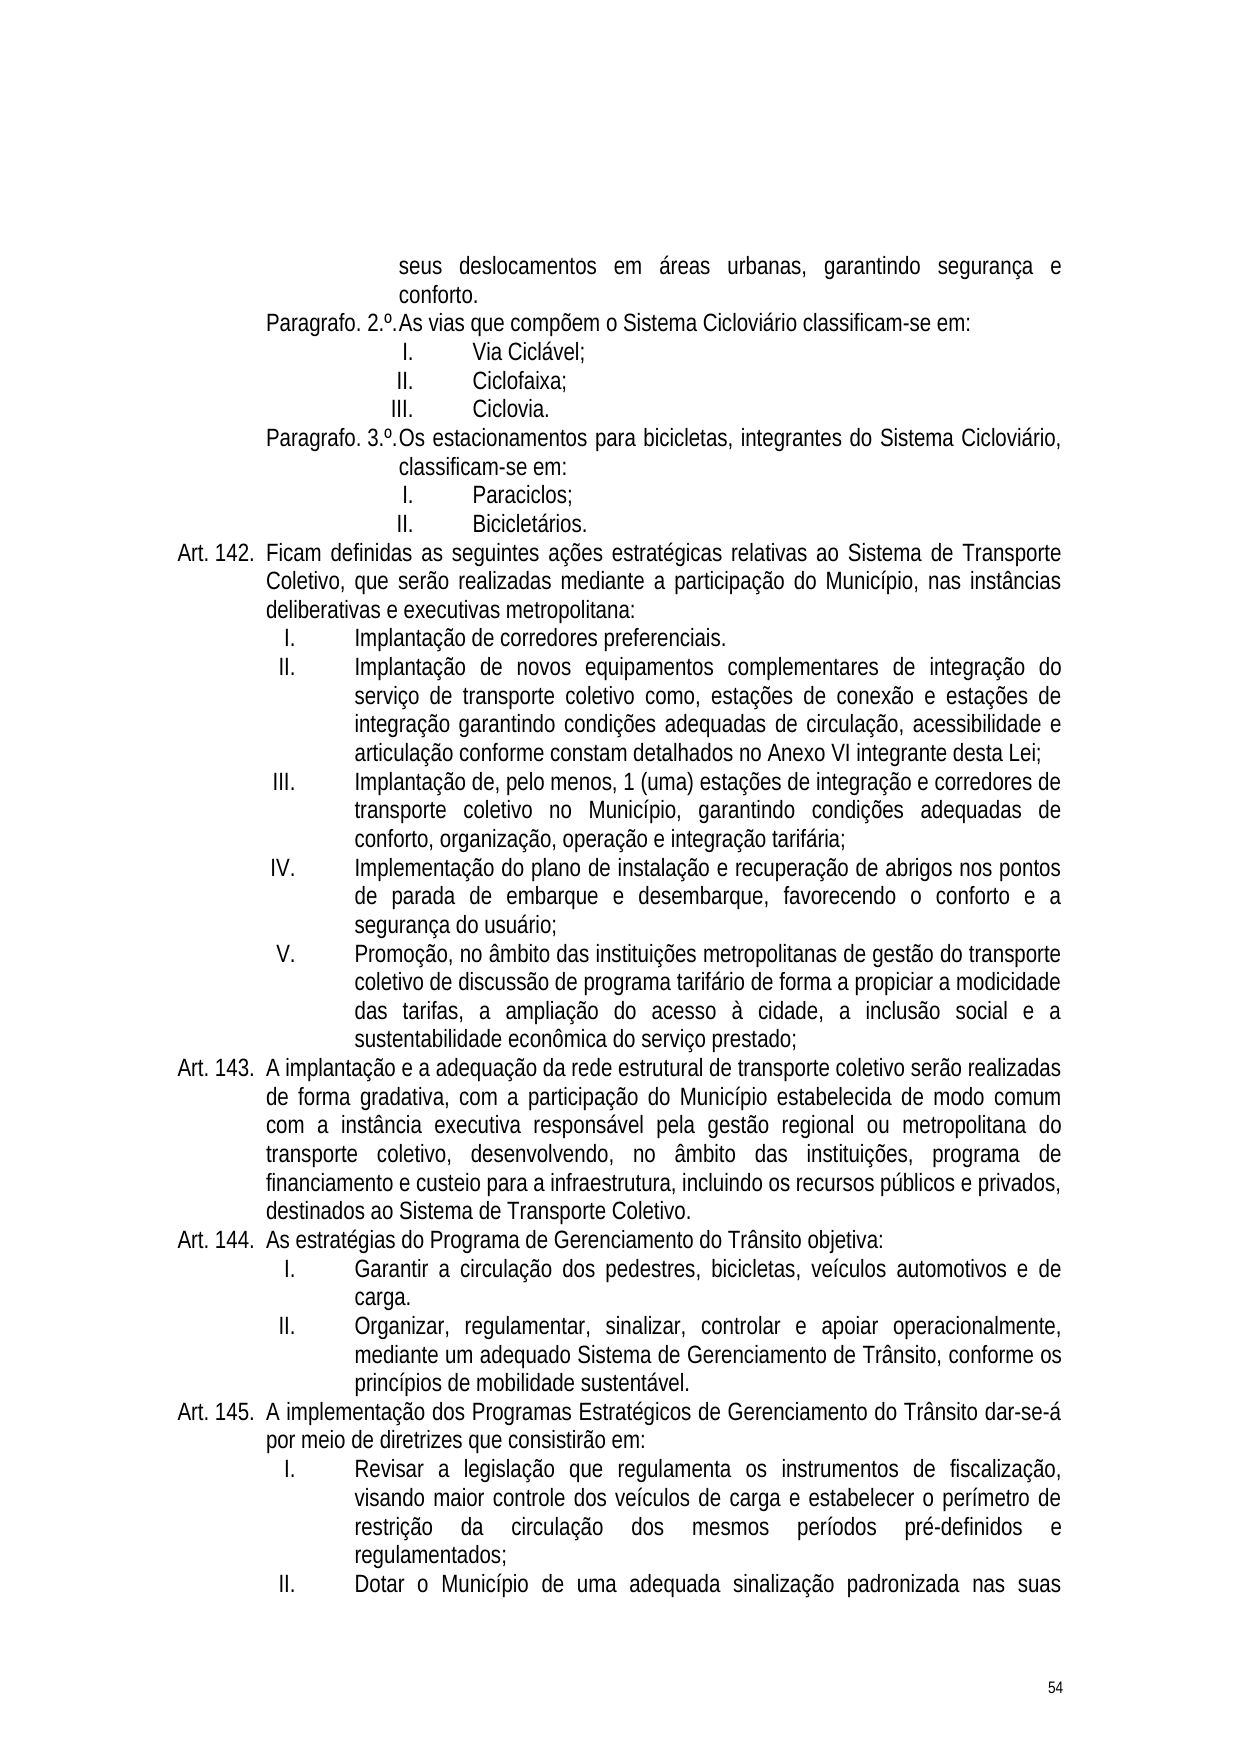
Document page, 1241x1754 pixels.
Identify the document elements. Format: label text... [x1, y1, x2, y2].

list Promoção, no âmbito das instituições metropolitanas de gestão do transporte coletivo de discussão de programa tarifário de forma a propiciar a modicidade das tarifas, a ampliação do acesso à cidade, a inclusão social e a sustentabilidade econômica do serviço prestado; [295, 938, 1063, 1053]
list As vias que compõem o Sistema Cicloviário classificam-se em: [266, 308, 1063, 337]
list Ciclofaixa; [413, 366, 1063, 394]
list Implementação do plano de instalação e recuperação de abrigos nos pontos de parada de embarque e desembarque, favorecendo o conforto e a segurança do usuário; [295, 853, 1063, 938]
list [266, 251, 1063, 308]
list Revisar a legislação que regulamenta os instrumentos de fiscalização, visando maior controle dos veículos de carga e estabelecer o perímetro de restrição da circulação dos mesmos períodos pré-definidos e regulamentados; [295, 1454, 1063, 1569]
list Ciclovia. [413, 394, 1063, 423]
list Garantir a circulação dos pedestres, bicicletas, veículos automotivos e de carga. [295, 1254, 1063, 1311]
list Implantação de novos equipamentos complementares de integração do serviço de transporte coletivo como, estações de conexão e estações de integração garantindo condições adequadas de circulação, acessibilidade e articulação conforme constam detalhados no Anexo VI integrante desta Lei; [295, 652, 1063, 767]
list Implantação de corredores preferenciais. [295, 623, 1063, 652]
list Paraciclos; [413, 480, 1063, 509]
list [295, 1569, 1063, 1597]
list Ficam definidas as seguintes ações estratégicas relativas ao Sistema de Transporte Coletivo, que serão realizadas mediante a participação do Município, nas instâncias deliberativas e executivas metropolitana: [177, 537, 1063, 623]
list A implementação dos Programas Estratégicos de Gerenciamento do Trânsito dar-se-á por meio de diretrizes que consistirão em: [177, 1397, 1063, 1454]
list Implantação de, pelo menos, 1 (uma) estações de integração e corredores de transporte coletivo no Município, garantindo condições adequadas de conforto, organização, operação e integração tarifária; [295, 767, 1063, 853]
list Os estacionamentos para bicicletas, integrantes do Sistema Cicloviário, classificam-se em: [266, 423, 1063, 480]
list Bicicletários. [413, 509, 1063, 537]
list Organizar, regulamentar, sinalizar, controlar e apoiar operacionalmente, mediante um adequado Sistema de Gerenciamento de Trânsito, conforme os princípios de mobilidade sustentável. [295, 1311, 1063, 1397]
list Via Ciclável; [413, 337, 1063, 366]
list A implantação e a adequação da rede estrutural de transporte coletivo serão realizadas de forma gradativa, com a participação do Município estabelecida de modo comum com a instância executiva responsável pela gestão regional ou metropolitana do transporte coletivo, desenvolvendo, no âmbito das instituições, programa de financiamento e custeio para a infraestrutura, incluindo os recursos públicos e privados, destinados ao Sistema de Transporte Coletivo. [177, 1053, 1063, 1225]
list As estratégias do Programa de Gerenciamento do Trânsito objetiva: [177, 1225, 1063, 1254]
